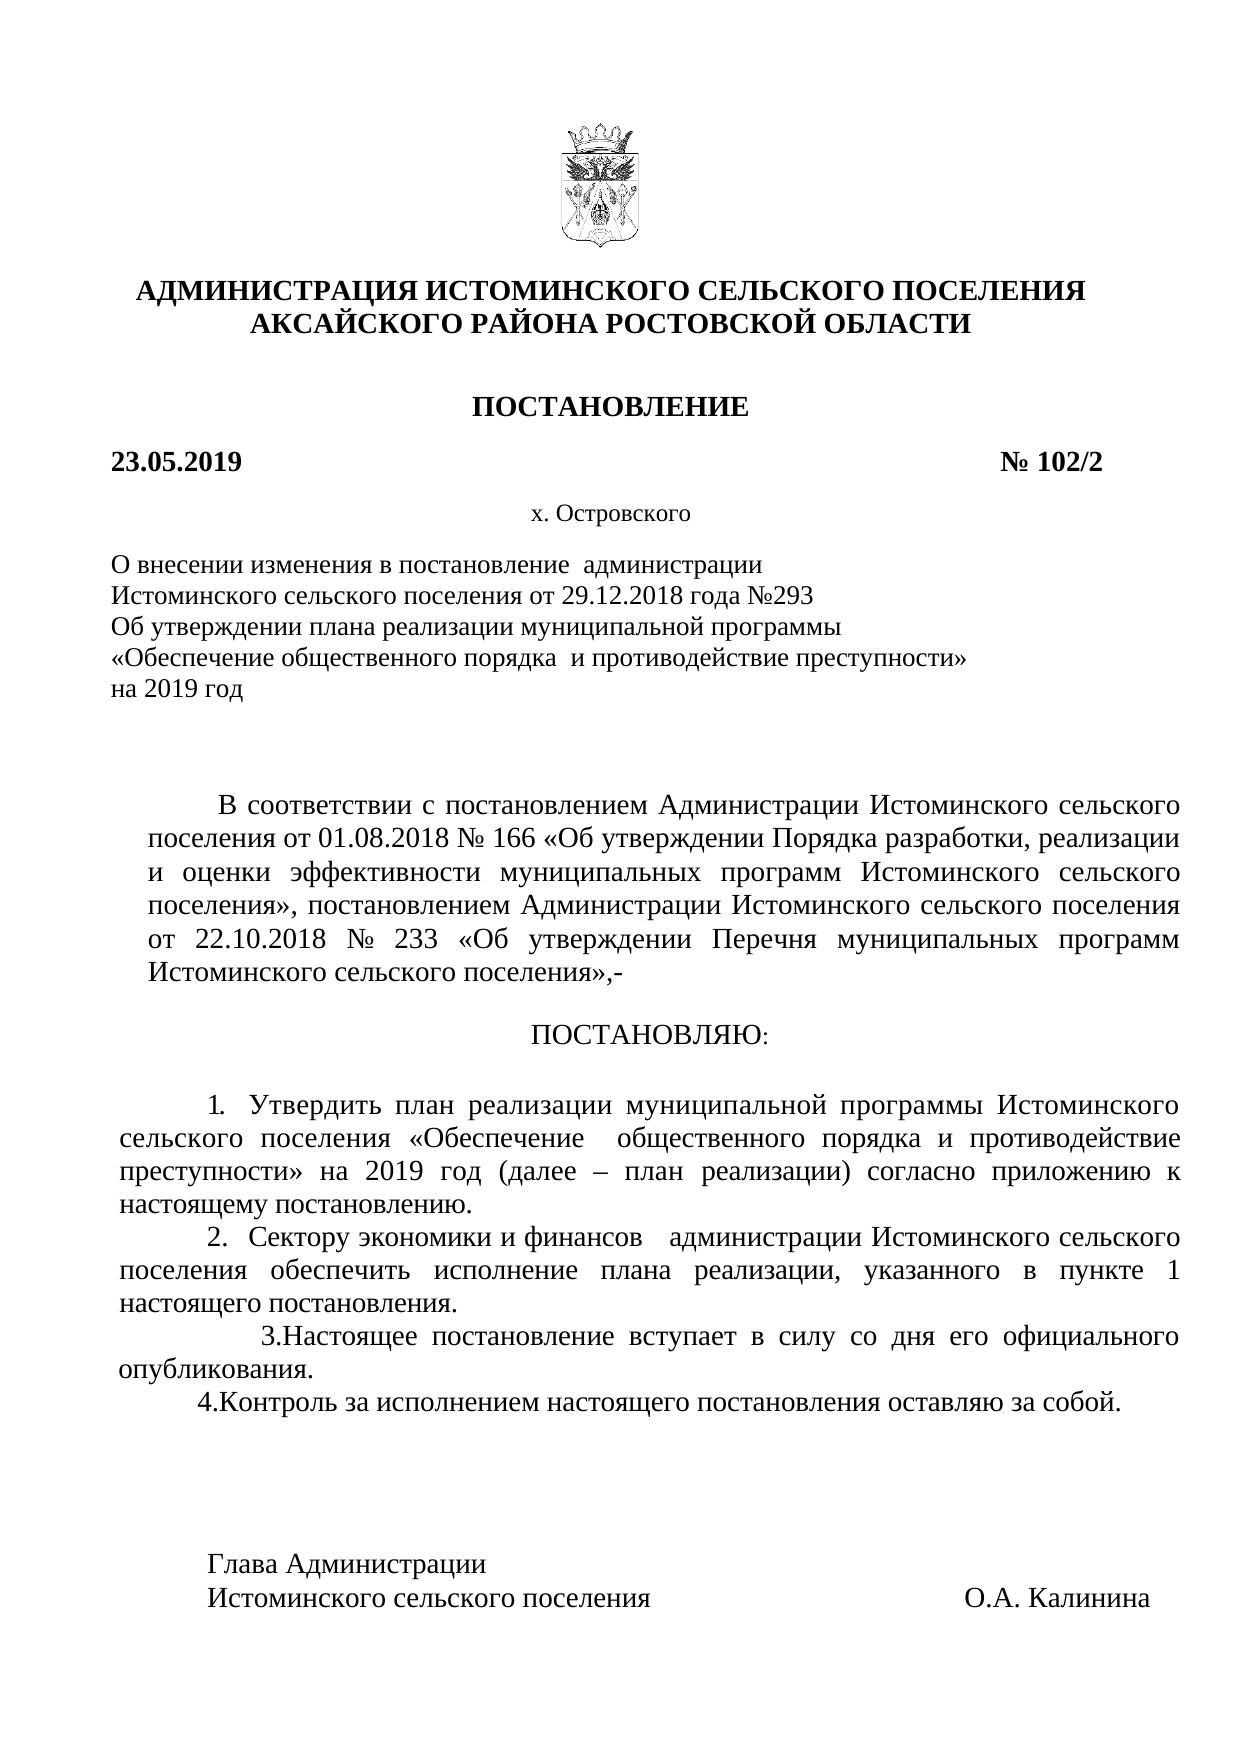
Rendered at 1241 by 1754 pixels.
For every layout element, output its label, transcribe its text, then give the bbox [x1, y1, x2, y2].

table_header АДМИНИСТРАЦИЯ ИСТОМИНСКОГО СЕЛЬСКОГО ПОСЕЛЕНИЯ АКСАЙСКОГО РАЙОНА РОСТОВСКОЙ ОБЛАСТИ ПОСТАНОВЛЕНИЕ 23.05.2019 № 102/2 [99, 273, 1122, 498]
list Сектору экономики и финансов администрации Истоминского сельского поселения обеспечить исполнение плана реализации, указанного в пункте 1 настоящего постановления. [119, 1220, 1181, 1319]
list Утвердить план реализации муниципальной программы Истоминского сельского поселения «Обеспечение общественного порядка и противодействие преступности» на 2019 год (далее – план реализации) согласно приложению к настоящему постановлению. [119, 1088, 1181, 1220]
picture [561, 118, 639, 248]
list 4.Контроль за исполнением настоящего постановления оставляю за собой. [118, 1385, 1181, 1418]
table_cell х. Островского О внесении изменения в постановление администрации Истоминского сельского поселения от 29.12.2018 года №293 Об утверждении плана реализации муниципальной программы «Обеспечение общественного порядка и противодействие преступности» на 2019 год [99, 498, 1122, 787]
text ПОСТАНОВЛЯЮ: [118, 1017, 1181, 1050]
text 3.Настоящее постановление вступает в силу со дня его официального опубликования. [118, 1319, 1181, 1385]
text Глава Администрации [118, 1547, 1181, 1580]
text В соответствии с постановлением Администрации Истоминского сельского поселения от 01.08.2018 № 166 «Об утверждении Порядка разработки, реализации и оценки эффективности муниципальных программ Истоминского сельского поселения», постановлением Администрации Истоминского сельского поселения от 22.10.2018 № 233 «Об утверждении Перечня муниципальных программ Истоминского сельского поселения»,- [148, 787, 1181, 988]
text Истоминского сельского поселения О.А. Калинина [118, 1580, 1181, 1614]
